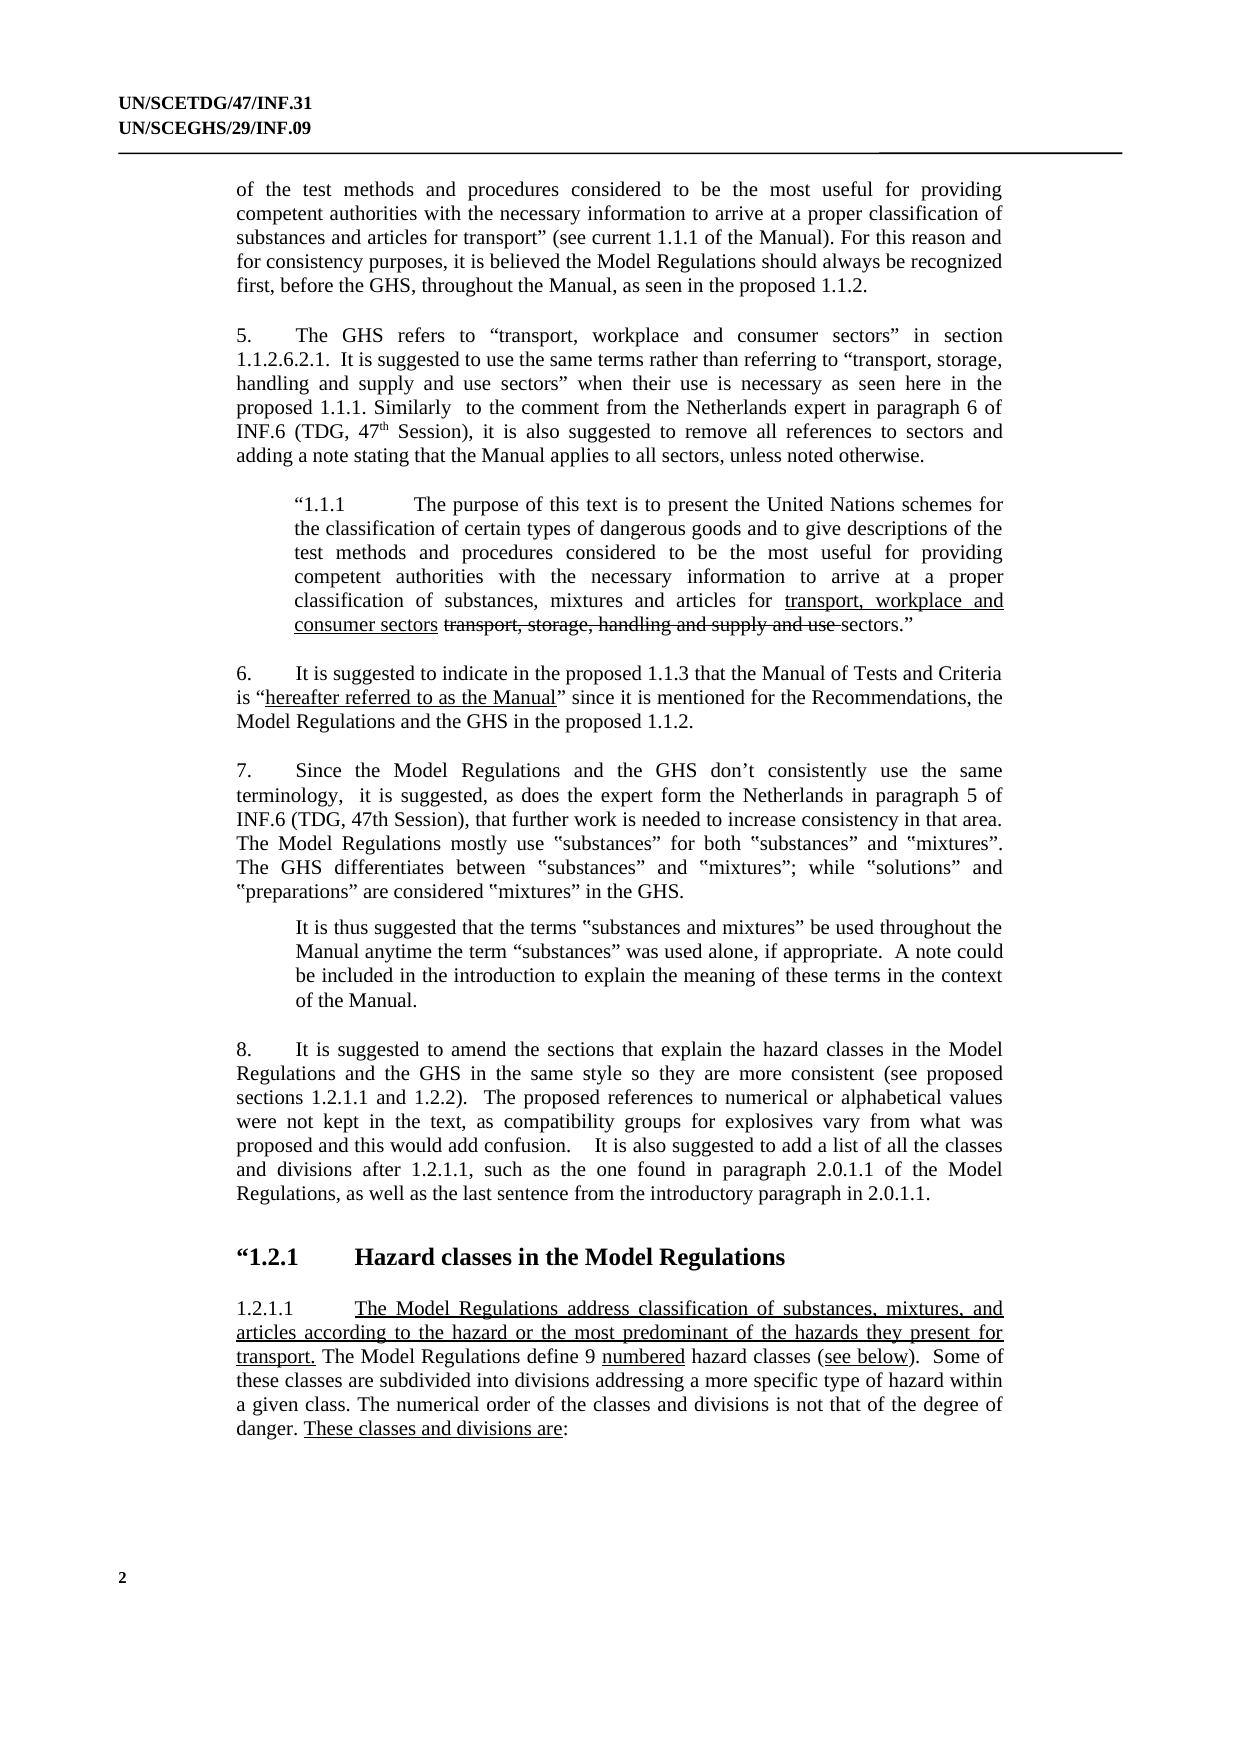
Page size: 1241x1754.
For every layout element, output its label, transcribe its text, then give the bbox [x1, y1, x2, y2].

list 8. It is suggested to amend the sections that explain the hazard classes in the Model Regulations and the GHS in the same style so they are more consistent (see proposed sections 1.2.1.1 and 1.2.2). The proposed references to numerical or alphabetical values were not kept in the text, as compatibility groups for explosives vary from what was proposed and this would add confusion. It is also suggested to add a list of all the classes and divisions after 1.2.1.1, such as the one found in paragraph 2.0.1.1 of the Model Regulations, as well as the last sentence from the introductory paragraph in 2.0.1.1. [236, 1037, 1004, 1205]
list 1.2.1.1 The Model Regulations address classification of substances, mixtures, and articles according to the hazard or the most predominant of the hazards they present for transport. The Model Regulations define 9 numbered hazard classes (see below). Some of these classes are subdivided into divisions addressing a more specific type of hazard within a given class. The numerical order of the classes and divisions is not that of the degree of danger. These classes and divisions are: [236, 1296, 1004, 1340]
list It is thus suggested that the terms ‟substances and mixtures” be used throughout the Manual anytime the term “substances” was used alone, if appropriate. A note could be included in the introduction to explain the meaning of these terms in the context of the Manual. [295, 915, 1004, 1012]
list 7. Since the Model Regulations and the GHS don’t consistently use the same terminology, it is suggested, as does the expert form the Netherlands in paragraph 5 of INF.6 (TDG, 47th Session), that further work is needed to increase consistency in that area. The Model Regulations mostly use ‟substances” for both ‟substances” and ‟mixtures”. The GHS differentiates between ‟substances” and ‟mixtures”; while ‟solutions” and ‟preparations” are considered ‟mixtures” in the GHS. [236, 758, 1004, 903]
list 6. It is suggested to indicate in the proposed 1.1.3 that the Manual of Tests and Criteria is “hereafter referred to as the Manual” since it is mentioned for the Recommendations, the Model Regulations and the GHS in the proposed 1.1.2. [236, 661, 1004, 733]
text “1.2.1 Hazard classes in the Model Regulations [118, 1242, 1004, 1271]
list “1.1.1 The purpose of this text is to present the United Nations schemes for the classification of certain types of dangerous goods and to give descriptions of the test methods and procedures considered to be the most useful for providing competent authorities with the necessary information to arrive at a proper classification of substances, mixtures and articles for transport, workplace and consumer sectors transport, storage, handling and supply and use sectors.” [294, 492, 1004, 636]
list 1.2.1.1 The Model Regulations address classification of substances, mixtures, and articles according to the hazard or the most predominant of the hazards they present for transport. The Model Regulations define 9 numbered hazard classes (see below). Some of these classes are subdivided into divisions addressing a more specific type of hazard within a given class. The numerical order of the classes and divisions is not that of the degree of danger. These classes and divisions are: [236, 1342, 1004, 1440]
list 5. The GHS refers to “transport, workplace and consumer sectors” in section 1.1.2.6.2.1. It is suggested to use the same terms rather than referring to “transport, storage, handling and supply and use sectors” when their use is necessary as seen here in the proposed 1.1.1. Similarly to the comment from the Netherlands expert in paragraph 6 of INF.6 (TDG, 47th Session), it is also suggested to remove all references to sectors and adding a note stating that the Manual applies to all sectors, unless noted otherwise. [236, 322, 1004, 467]
